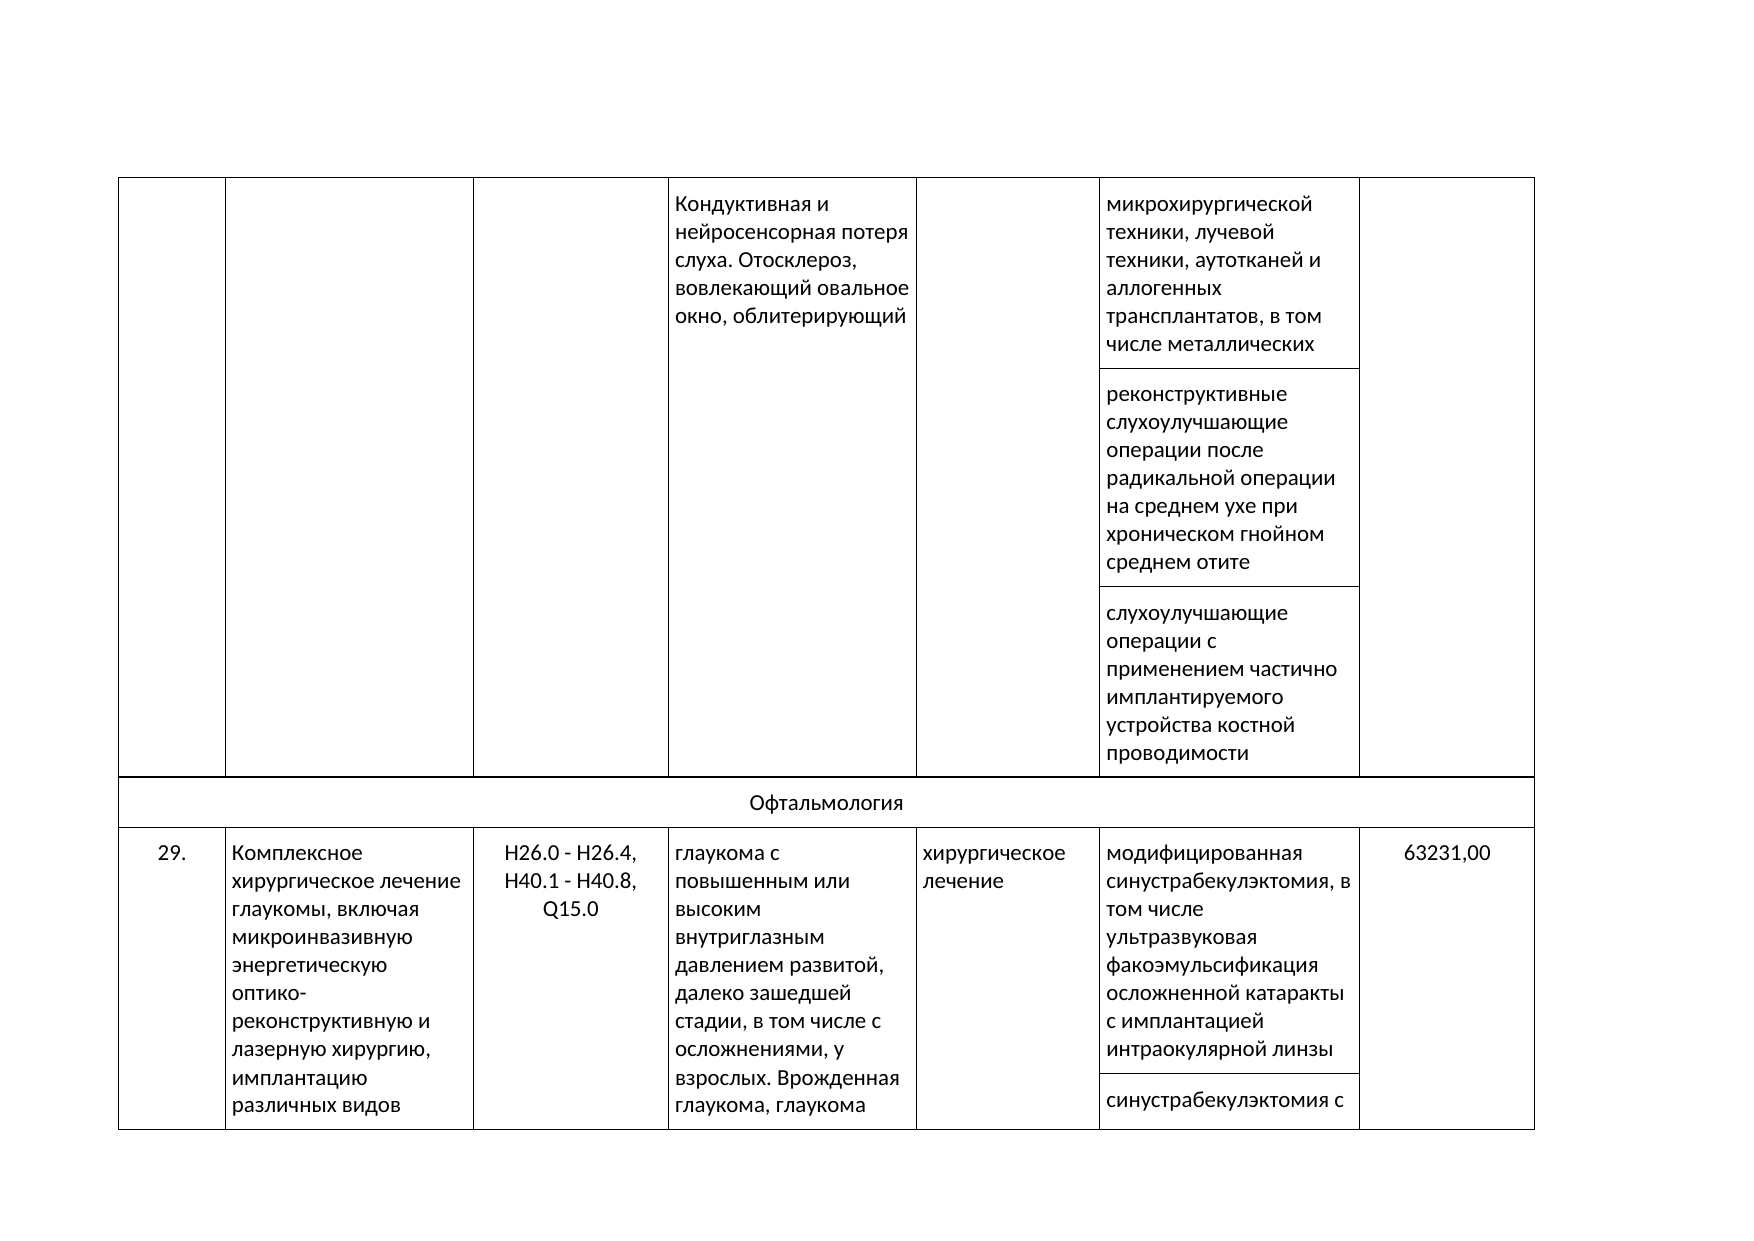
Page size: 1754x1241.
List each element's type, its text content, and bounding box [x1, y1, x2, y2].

table_cell модифицированная синустрабекулэктомия, в том числе ультразвуковая факоэмульсификация осложненной катаракты с имплантацией интраокулярной линзы [1100, 828, 1359, 1073]
table_cell 63231,00 [1360, 828, 1534, 1129]
table_cell хирургическое лечение [917, 828, 1099, 1129]
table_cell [1100, 178, 1359, 368]
table_cell Офтальмология [119, 778, 1534, 827]
table_cell реконструктивные слухоулучшающие операции после радикальной операции на среднем ухе при хроническом гнойном среднем отите [1100, 369, 1359, 586]
table_cell Комплексное хирургическое лечение глаукомы, включая микроинвазивную энергетическую оптико-реконструктивную и лазерную хирургию, имплантацию различных видов дренажей [226, 828, 473, 1129]
table_cell H26.0 - H26.4, H40.1 - H40.8, Q15.0 [474, 828, 668, 1129]
table_cell 29. [119, 828, 225, 1129]
table_cell слухоулучшающие операции с применением частично имплантируемого устройства костной проводимости [1100, 587, 1359, 776]
table_cell глаукома с повышенным или высоким внутриглазным давлением развитой, далеко зашедшей стадии, в том числе с осложнениями, у взрослых. Врожденная глаукома, глаукома вторичная вследствие воспалительных и других заболеваний глаза, в том числе с осложнениями, у детей [669, 828, 916, 1129]
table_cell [1100, 1074, 1359, 1129]
